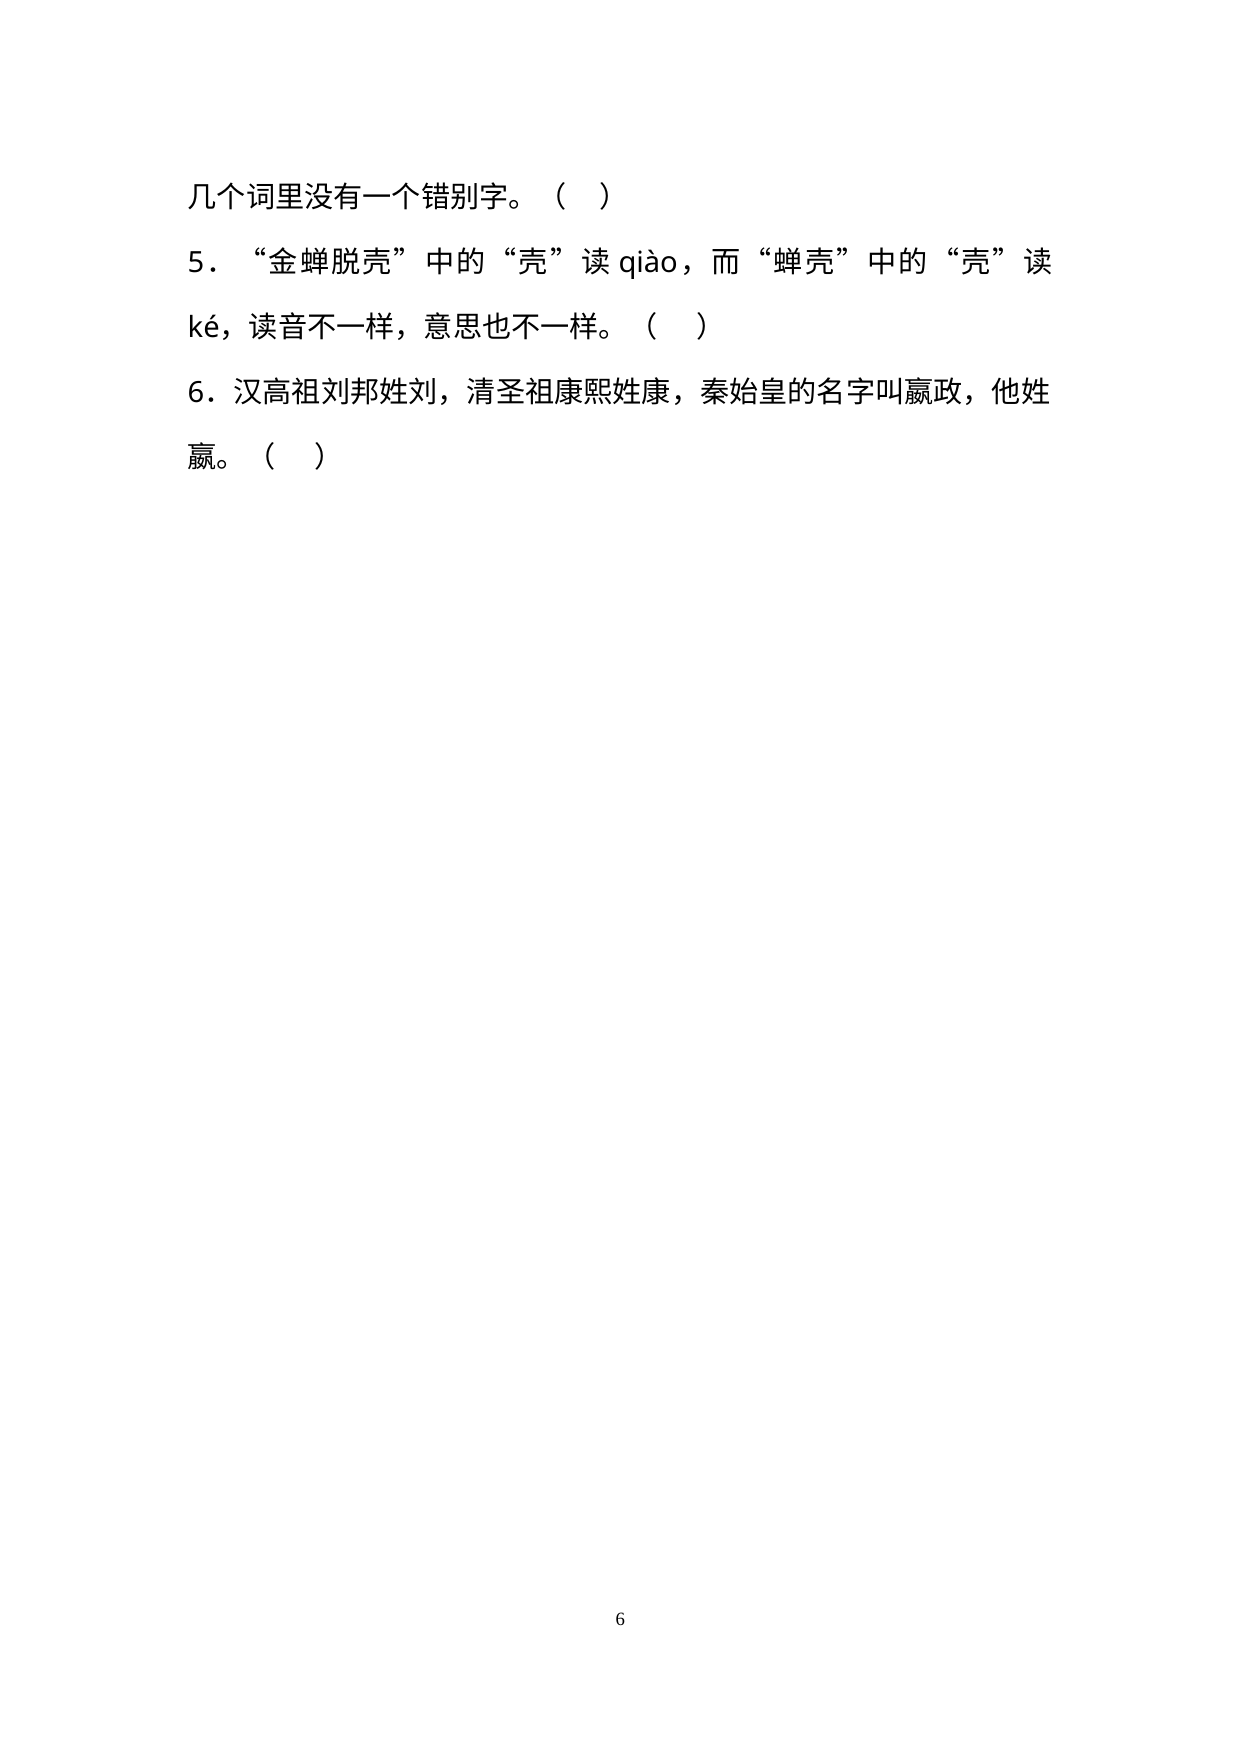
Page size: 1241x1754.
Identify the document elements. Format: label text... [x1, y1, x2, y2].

text 5．“金蝉脱壳”中的“壳”读qiào，而“蝉壳”中的“壳”读ké，读音不一样，意思也不一样。（ ） [187, 227, 1053, 357]
text 6．汉高祖刘邦姓刘，清圣祖康熙姓康，秦始皇的名字叫嬴政，他姓嬴。（ ） [187, 357, 1053, 487]
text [187, 162, 1053, 227]
